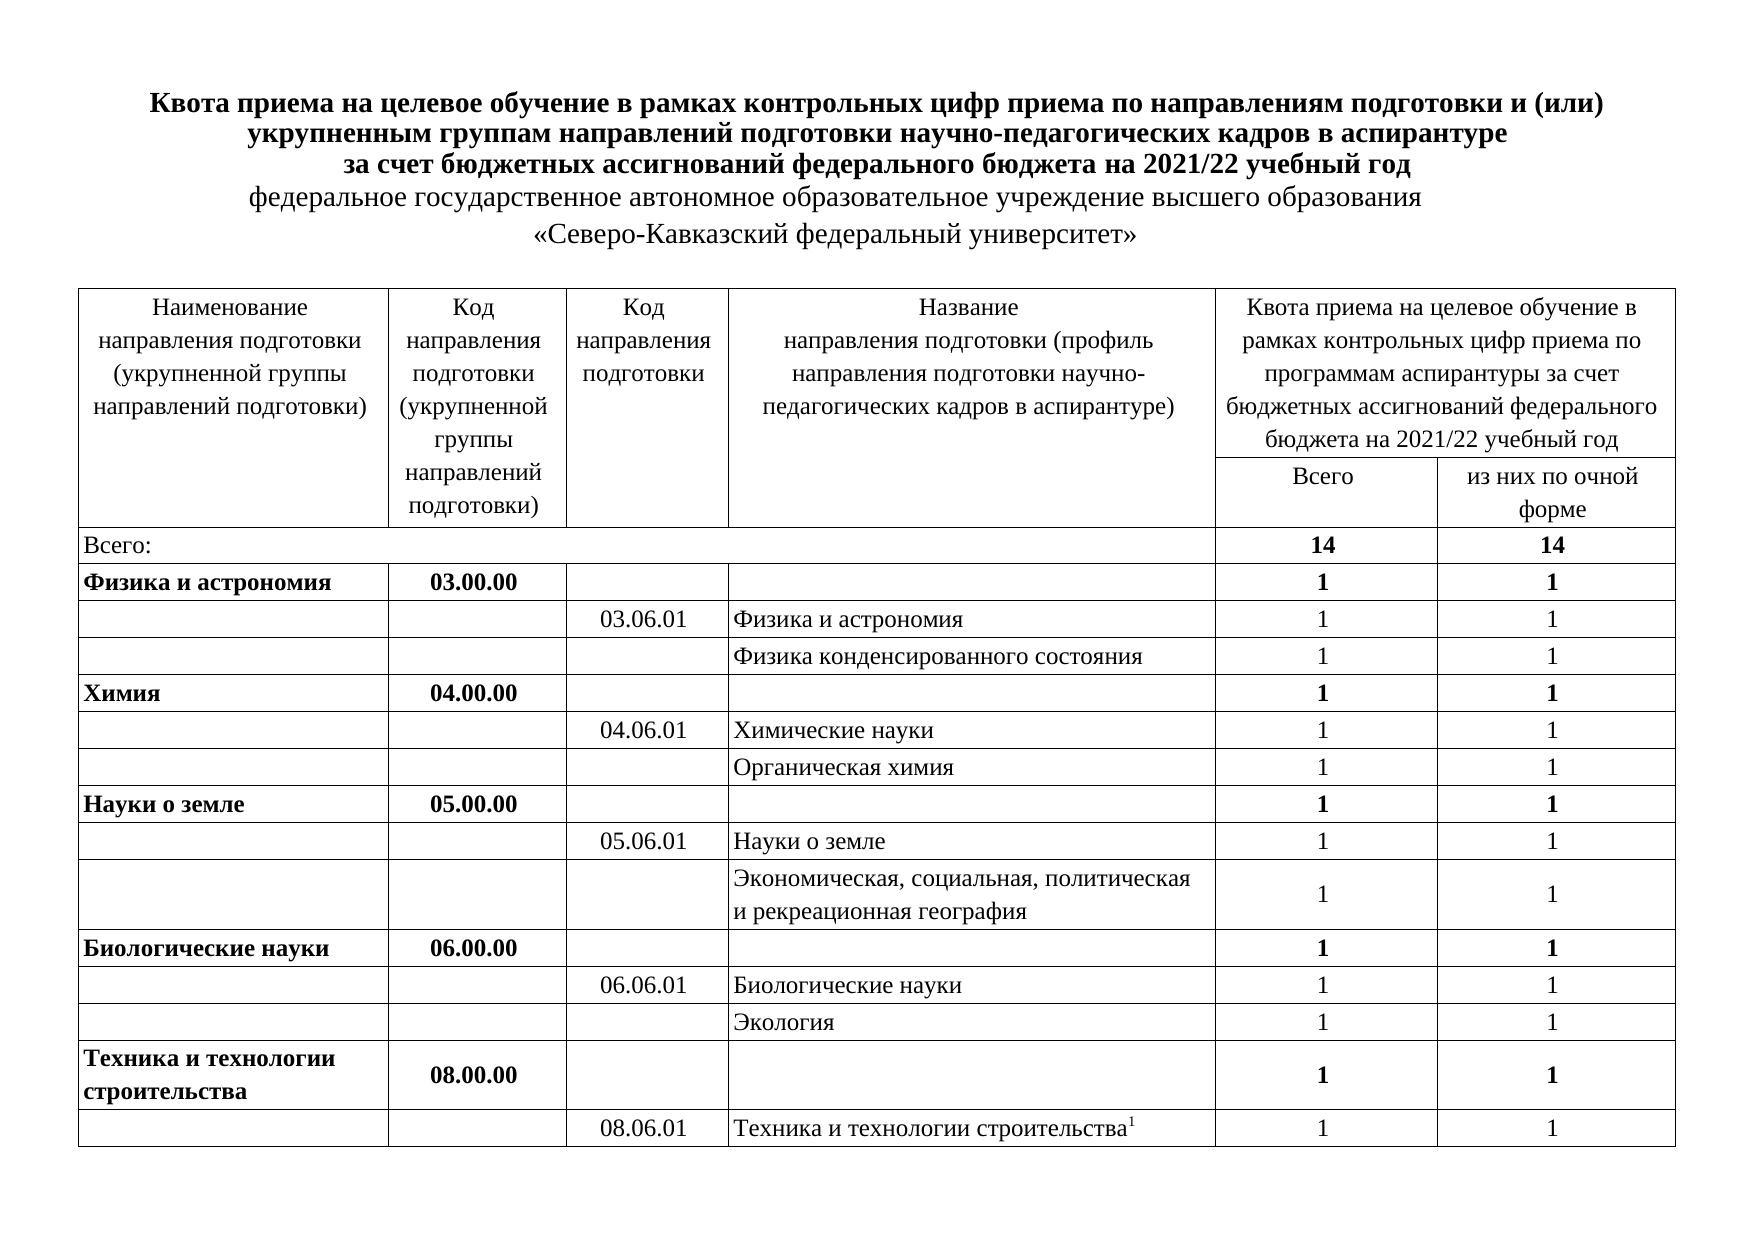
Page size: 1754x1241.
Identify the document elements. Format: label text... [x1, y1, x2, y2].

table_cell [729, 786, 1215, 822]
table_cell [79, 712, 388, 748]
table_cell 1 [1438, 712, 1675, 748]
table_cell [567, 1041, 728, 1109]
table_cell [729, 1041, 1215, 1109]
table_cell Биологические науки [729, 967, 1215, 1002]
table_cell [79, 967, 388, 1002]
table_cell 1 [1216, 1041, 1437, 1109]
table_cell Физика и астрономия [729, 601, 1215, 637]
table_cell 1 [1438, 967, 1675, 1002]
table_cell 1 [1216, 1110, 1437, 1146]
table_cell 1 [1438, 675, 1675, 711]
table_header Квота приема на целевое обучение в рамках контрольных цифр приема по программам аспирантуры за счет бюджетных ассигнований федерального бюджета на 2021/22 учебный год [1216, 289, 1675, 457]
table_cell 03.00.00 [389, 564, 566, 600]
table_cell Науки о земле [729, 823, 1215, 859]
table_cell Всего [1216, 458, 1437, 527]
table_header Наименование направления подготовки (укрупненной группы направлений подготовки) [79, 289, 388, 527]
table_cell [389, 638, 566, 674]
table_cell 1 [1438, 860, 1675, 928]
table_cell 1 [1438, 786, 1675, 822]
table_cell 04.06.01 [567, 712, 728, 748]
table_cell Экология [729, 1004, 1215, 1039]
table_cell [729, 930, 1215, 966]
table_cell [79, 1110, 388, 1146]
table_cell 04.00.00 [389, 675, 566, 711]
table_cell Науки о земле [79, 786, 388, 822]
table_cell Химия [79, 675, 388, 711]
table_cell [79, 638, 388, 674]
table_cell [567, 749, 728, 785]
table_cell [389, 823, 566, 859]
table_header Код направления подготовки (укрупненной группы направлений подготовки) [389, 289, 566, 527]
table_cell Экономическая, социальная, политическая и рекреационная география [729, 860, 1215, 928]
table_cell [79, 823, 388, 859]
table_cell 1 [1216, 930, 1437, 966]
table_cell Физика и астрономия [79, 564, 388, 600]
table_cell 1 [1438, 638, 1675, 674]
table_cell [567, 675, 728, 711]
table_cell 1 [1216, 601, 1437, 637]
table_cell Биологические науки [79, 930, 388, 966]
table_cell 1 [1438, 1004, 1675, 1039]
table_cell 1 [1438, 749, 1675, 785]
table_cell 14 [1438, 528, 1675, 563]
table_cell 03.06.01 [567, 601, 728, 637]
table_cell [567, 786, 728, 822]
table_cell [567, 564, 728, 600]
table_cell Всего: [79, 528, 1215, 563]
table_cell 1 [1438, 564, 1675, 600]
table_header Код направления подготовки [567, 289, 728, 527]
table_cell [79, 1004, 388, 1039]
table_cell 1 [1216, 564, 1437, 600]
table_cell 05.00.00 [389, 786, 566, 822]
table_cell 05.06.01 [567, 823, 728, 859]
table_cell 1 [1438, 601, 1675, 637]
table_cell 1 [1438, 930, 1675, 966]
table_cell Физика конденсированного состояния [729, 638, 1215, 674]
table_cell 1 [1438, 1110, 1675, 1146]
table_cell 1 [1216, 786, 1437, 822]
table_cell 1 [1438, 1041, 1675, 1109]
table_cell [389, 712, 566, 748]
table_cell [567, 1004, 728, 1039]
table_cell 08.06.01 [567, 1110, 728, 1146]
table_cell [567, 930, 728, 966]
table_cell [567, 638, 728, 674]
table_cell из них по очной форме [1438, 458, 1675, 527]
table_cell Техника и технологии строительства [79, 1041, 388, 1109]
table_cell [729, 675, 1215, 711]
table_cell [389, 749, 566, 785]
table_cell [79, 601, 388, 637]
table_cell 1 [1216, 860, 1437, 928]
table_header Название направления подготовки (профиль направления подготовки научно-педагогических кадров в аспирантуре) [729, 289, 1215, 527]
table_cell [567, 860, 728, 928]
table_cell [389, 1004, 566, 1039]
table_cell 14 [1216, 528, 1437, 563]
table_cell 1 [1216, 712, 1437, 748]
table_cell 06.06.01 [567, 967, 728, 1002]
table_cell Техника и технологии строительства [729, 1110, 1215, 1146]
table_cell 1 [1216, 638, 1437, 674]
text Квота приема на целевое обучение в рамках контрольных цифр приема по направлениям подготовки и (или) укрупненным группам направлений подготовки научно-педагогических кадров в аспирантуре [118, 89, 1636, 149]
table_cell 1 [1216, 749, 1437, 785]
table_cell [79, 860, 388, 928]
text федеральное государственное автономное образовательное учреждение высшего образования [118, 179, 1553, 213]
table_cell [389, 860, 566, 928]
table_cell [389, 1110, 566, 1146]
table_cell 06.00.00 [389, 930, 566, 966]
table_cell 08.00.00 [389, 1041, 566, 1109]
table_cell [389, 601, 566, 637]
table_cell 1 [1216, 1004, 1437, 1039]
table_cell [79, 749, 388, 785]
table_cell 1 [1438, 823, 1675, 859]
table_cell 1 [1216, 823, 1437, 859]
table_cell 1 [1216, 967, 1437, 1002]
text «Северо-Кавказский федеральный университет» [118, 216, 1553, 249]
text за счет бюджетных ассигнований федерального бюджета на 2021/22 учебный год [118, 149, 1636, 179]
table_cell [729, 564, 1215, 600]
table_cell [389, 967, 566, 1002]
table_cell Химические науки [729, 712, 1215, 748]
table_cell Органическая химия [729, 749, 1215, 785]
table_cell 1 [1216, 675, 1437, 711]
